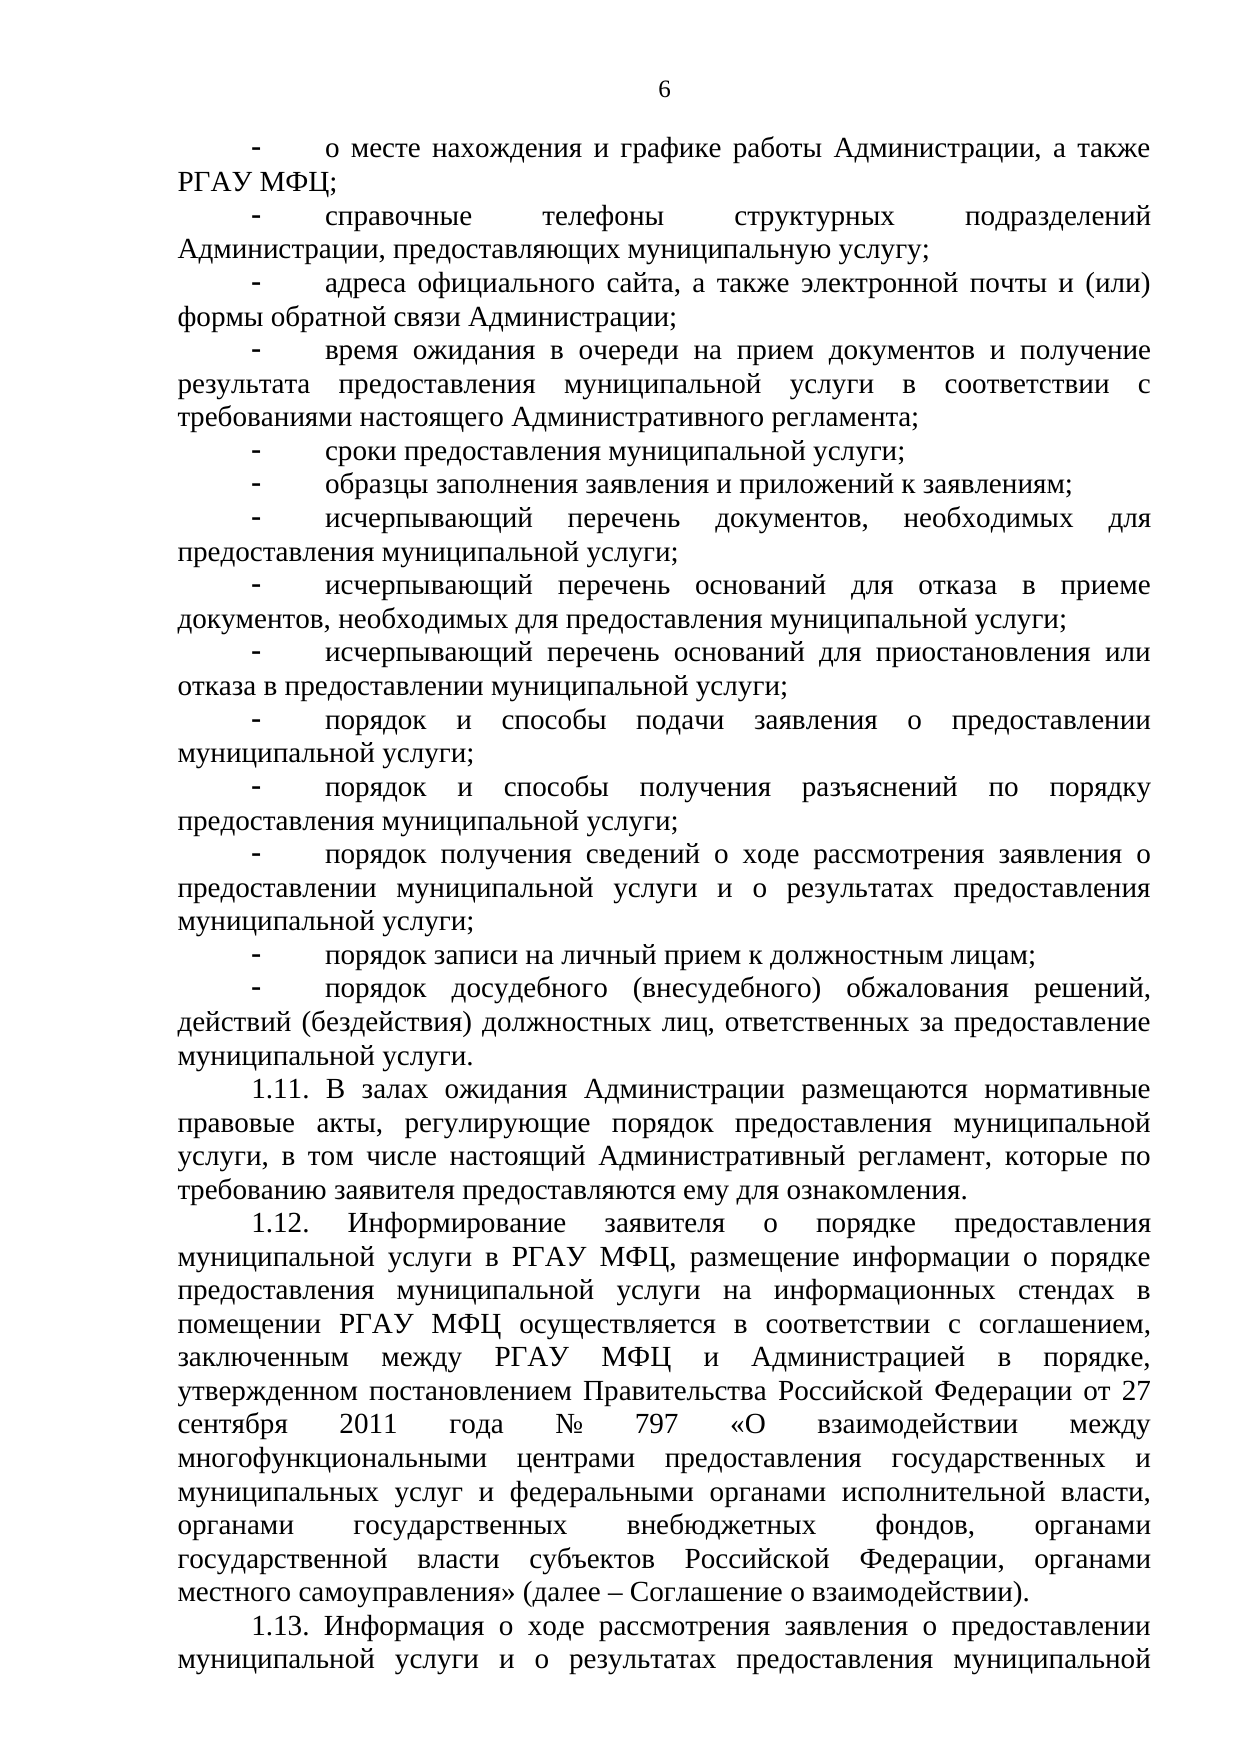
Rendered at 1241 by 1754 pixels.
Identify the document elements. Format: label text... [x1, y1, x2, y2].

list о месте нахождения и графике работы Администрации, а также РГАУ МФЦ; [177, 131, 1152, 198]
list порядок и способы подачи заявления о предоставлении муниципальной услуги; [177, 702, 1152, 769]
list порядок получения сведений о ходе рассмотрения заявления о предоставлении муниципальной услуги и о результатах предоставления муниципальной услуги; [177, 836, 1152, 937]
text 1.12. Информирование заявителя о порядке предоставления муниципальной услуги в РГАУ МФЦ, размещение информации о порядке предоставления муниципальной услуги на информационных стендах в помещении РГАУ МФЦ осуществляется в соответствии с соглашением, заключенным между РГАУ МФЦ и Администрацией в порядке, утвержденном постановлением Правительства Российской Федерации от 27 сентября 2011 года № 797 «О взаимодействии между многофункциональными центрами предоставления государственных и муниципальных услуг и федеральными органами исполнительной власти, органами государственных внебюджетных фондов, органами государственной власти субъектов Российской Федерации, органами местного самоуправления» (далее – Соглашение о взаимодействии). [177, 1205, 1152, 1608]
list время ожидания в очереди на прием документов и получение результата предоставления муниципальной услуги в соответствии с требованиями настоящего Административного регламента; [177, 332, 1152, 433]
list справочные телефоны структурных подразделений Администрации, предоставляющих муниципальную услугу; [177, 198, 1152, 265]
list порядок записи на личный прием к должностным лицам; [177, 937, 1152, 971]
list сроки предоставления муниципальной услуги; [177, 433, 1152, 467]
list порядок досудебного (внесудебного) обжалования решений, действий (бездействия) должностных лиц, ответственных за предоставление муниципальной услуги. [177, 971, 1152, 1071]
list исчерпывающий перечень оснований для отказа в приеме документов, необходимых для предоставления муниципальной услуги; [177, 567, 1152, 634]
list исчерпывающий перечень документов, необходимых для предоставления муниципальной услуги; [177, 500, 1152, 567]
text 1.11. В залах ожидания Администрации размещаются нормативные правовые акты, регулирующие порядок предоставления муниципальной услуги, в том числе настоящий Административный регламент, которые по требованию заявителя предоставляются ему для ознакомления. [177, 1071, 1152, 1205]
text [177, 1608, 1152, 1675]
list порядок и способы получения разъяснений по порядку предоставления муниципальной услуги; [177, 769, 1152, 836]
list адреса официального сайта, а также электронной почты и (или) формы обратной связи Администрации; [177, 265, 1152, 332]
list исчерпывающий перечень оснований для приостановления или отказа в предоставлении муниципальной услуги; [177, 634, 1152, 702]
list образцы заполнения заявления и приложений к заявлениям; [177, 467, 1152, 500]
